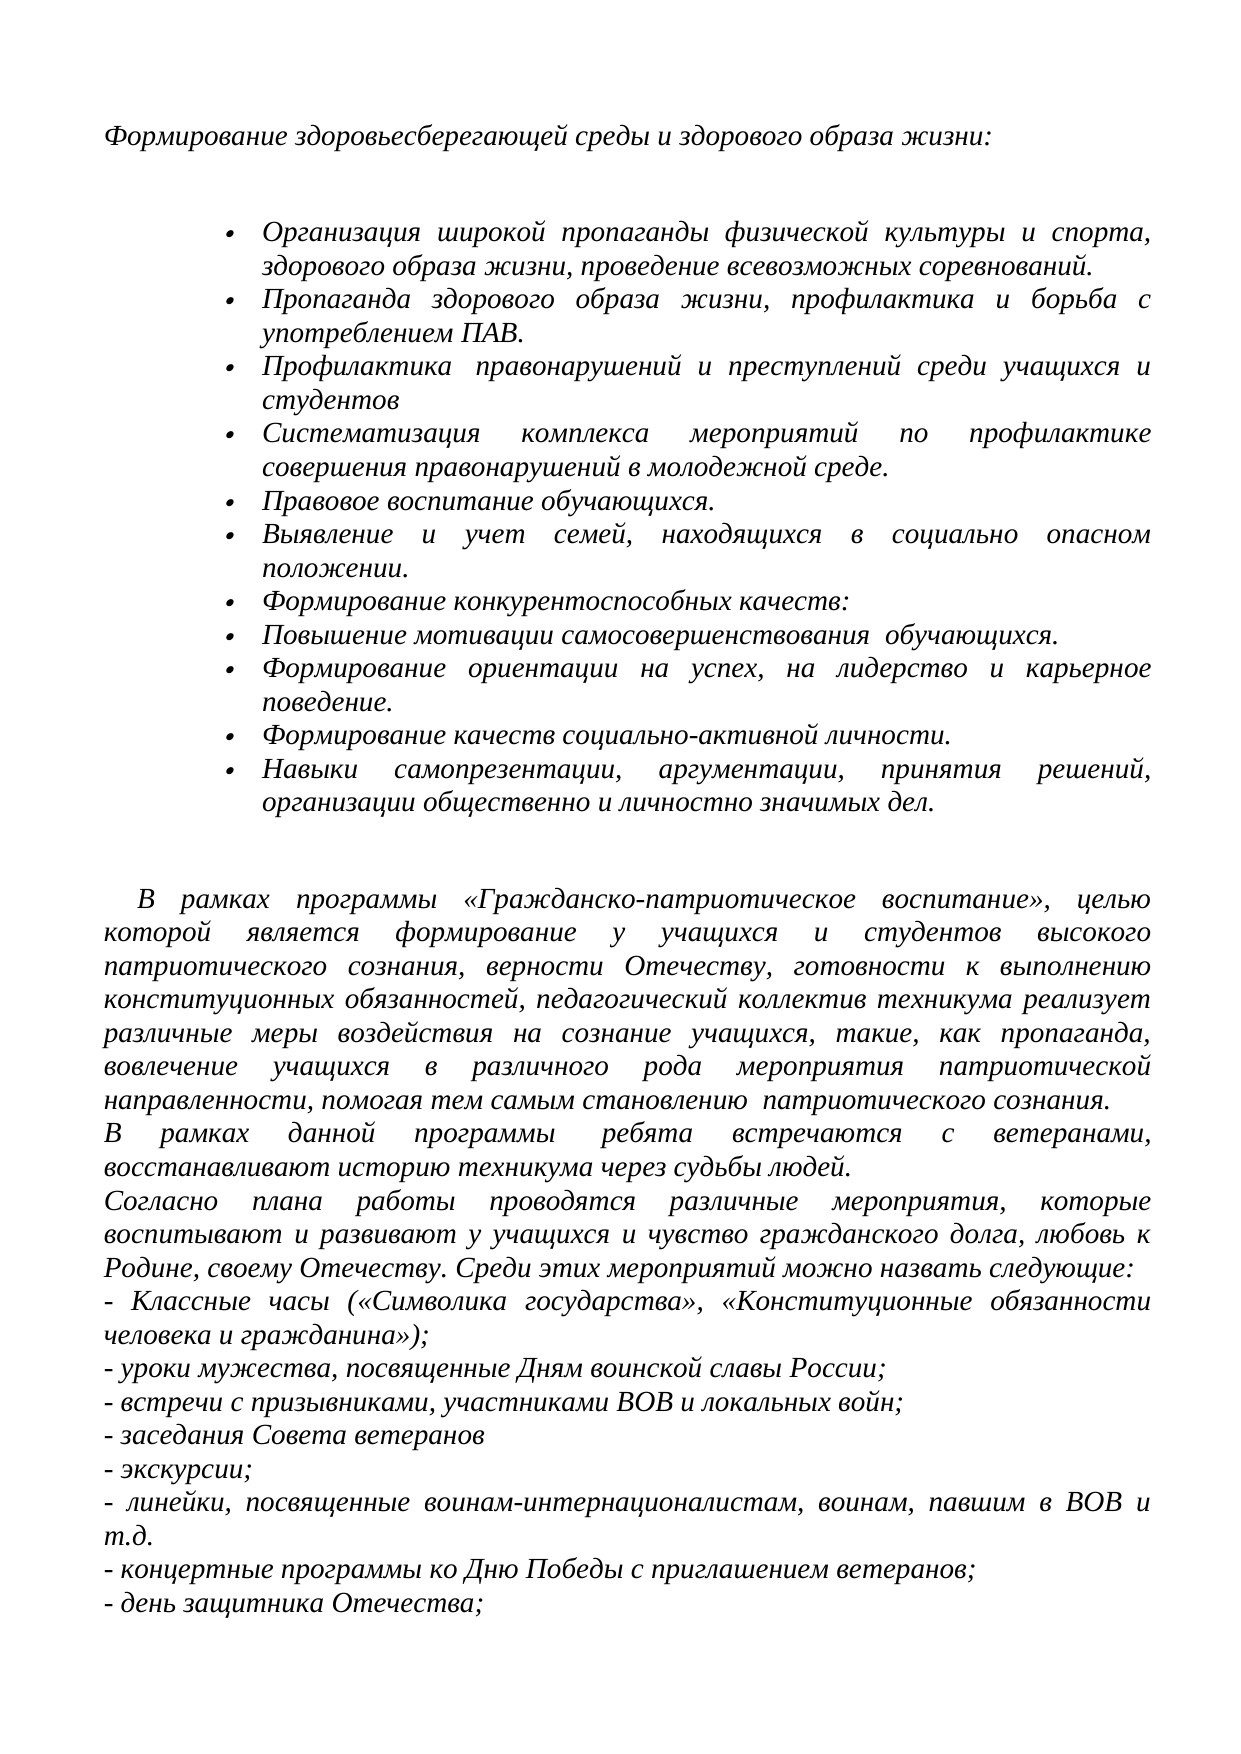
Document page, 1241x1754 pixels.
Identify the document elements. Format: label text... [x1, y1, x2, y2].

list Формирование качеств социально-активной личности. [224, 717, 1152, 751]
list Систематизация комплекса мероприятий по профилактике совершения правонарушений в молодежной среде. [224, 416, 1152, 483]
list Организация широкой пропаганды физической культуры и спорта, здорового образа жизни, проведение всевозможных соревнований. [224, 214, 1152, 281]
text - линейки, посвященные воинам-интернационалистам, воинам, павшим в ВОВ и т.д. [103, 1484, 1152, 1552]
list Выявление и учет семей, находящихся в социально опасном положении. [224, 516, 1152, 583]
text - экскурсии; [103, 1451, 1152, 1484]
text - встречи с призывниками, участниками ВОВ и локальных войн; [103, 1384, 1152, 1417]
list Формирование ориентации на успех, на лидерство и карьерное поведение. [224, 650, 1152, 717]
text - день защитника Отечества; [103, 1585, 1152, 1619]
text В рамках данной программы ребята встречаются с ветеранами, восстанавливают историю техникума через судьбы людей. [103, 1116, 1152, 1183]
text В рамках программы «Гражданско-патриотическое воспитание», целью которой является формирование у учащихся и студентов высокого патриотического сознания, верности Отечеству, готовности к выполнению конституционных обязанностей, педагогический коллектив техникума реализует различные меры воздействия на сознание учащихся, такие, как пропаганда, вовлечение учащихся в различного рода мероприятия патриотической направленности, помогая тем самым становлению патриотического сознания. [103, 881, 1152, 1116]
list Навыки самопрезентации, аргументации, принятия решений, организации общественно и личностно значимых дел. [224, 751, 1152, 818]
list Повышение мотивации самосовершенствования обучающихся. [224, 617, 1152, 650]
list Профилактика правонарушений и преступлений среди учащихся и студентов [224, 348, 1152, 416]
list Правовое воспитание обучающихся. [224, 483, 1152, 516]
text Формирование здоровьесберегающей среды и здорового образа жизни: [103, 118, 1152, 152]
text - концертные программы ко Дню Победы с приглашением ветеранов; [103, 1552, 1152, 1585]
text - уроки мужества, посвященные Дням воинской славы России; [103, 1350, 1152, 1384]
text Согласно плана работы проводятся различные мероприятия, которые воспитывают и развивают у учащихся и чувство гражданского долга, любовь к Родине, своему Отечеству. Среди этих мероприятий можно назвать следующие: [103, 1183, 1152, 1283]
list Формирование конкурентоспособных качеств: [224, 583, 1152, 617]
text - Классные часы («Символика государства», «Конституционные обязанности человека и гражданина»); [103, 1283, 1152, 1350]
list Пропаганда здорового образа жизни, профилактика и борьба с употреблением ПАВ. [224, 281, 1152, 348]
text - заседания Совета ветеранов [103, 1417, 1152, 1451]
